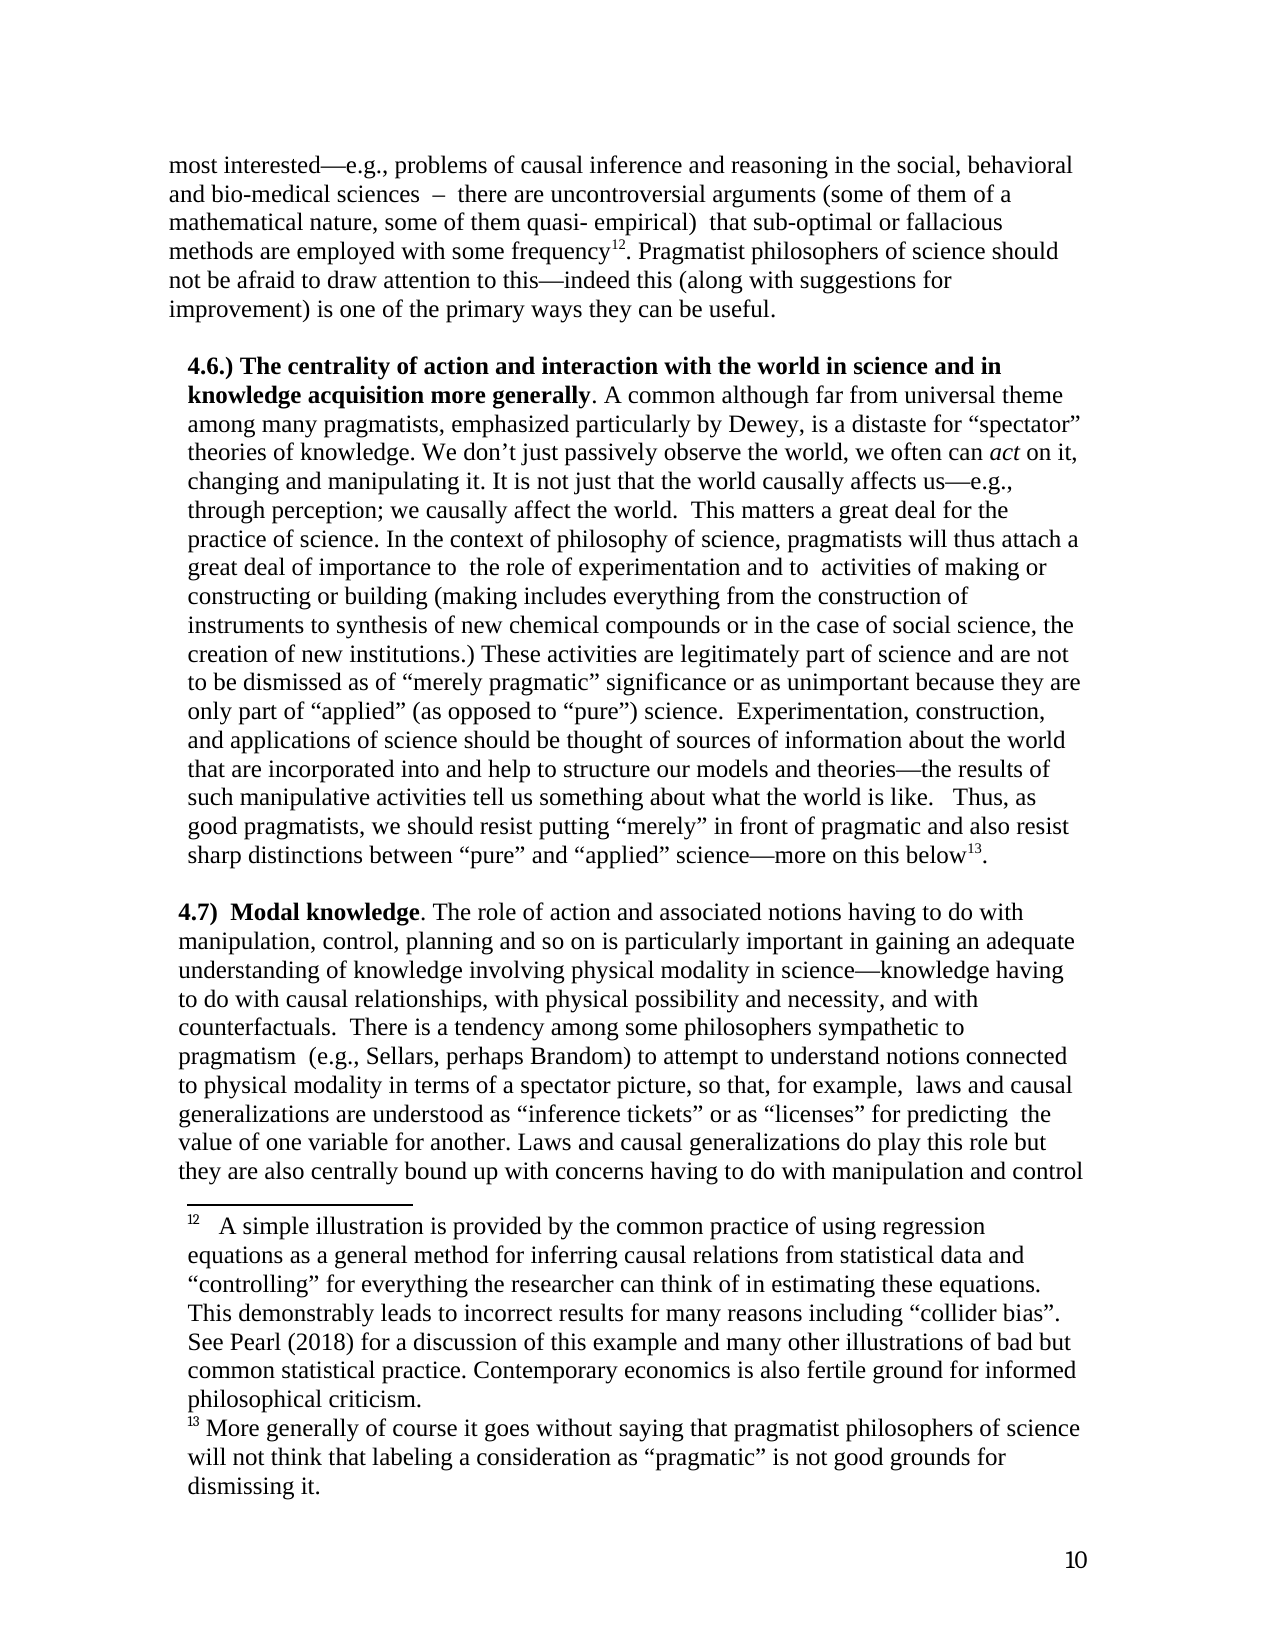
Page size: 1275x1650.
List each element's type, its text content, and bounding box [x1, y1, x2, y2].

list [169, 150, 1087, 322]
text 4.6.) The centrality of action and interaction with the world in science and in knowledge acquisition more generally. A common although far from universal theme among many pragmatists, emphasized particularly by Dewey, is a distaste for “spectator” theories of knowledge. We don’t just passively observe the world, we often can act on it, changing and manipulating it. It is not just that the world causally affects us—e.g., through perception; we causally affect the world. This matters a great deal for the practice of science. In the context of philosophy of science, pragmatists will thus attach a great deal of importance to the role of experimentation and to activities of making or constructing or building (making includes everything from the construction of instruments to synthesis of new chemical compounds or in the case of social science, the creation of new institutions.) These activities are legitimately part of science and are not to be dismissed as of “merely pragmatic” significance or as unimportant because they are only part of “applied” (as opposed to “pure”) science. Experimentation, construction, and applications of science should be thought of sources of information about the world that are incorporated into and help to structure our models and theories—the results of such manipulative activities tell us something about what the world is like. Thus, as good pragmatists, we should resist putting “merely” in front of pragmatic and also resist sharp distinctions between “pure” and “applied” science—more on this below. [187, 351, 1087, 869]
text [178, 897, 1087, 1185]
